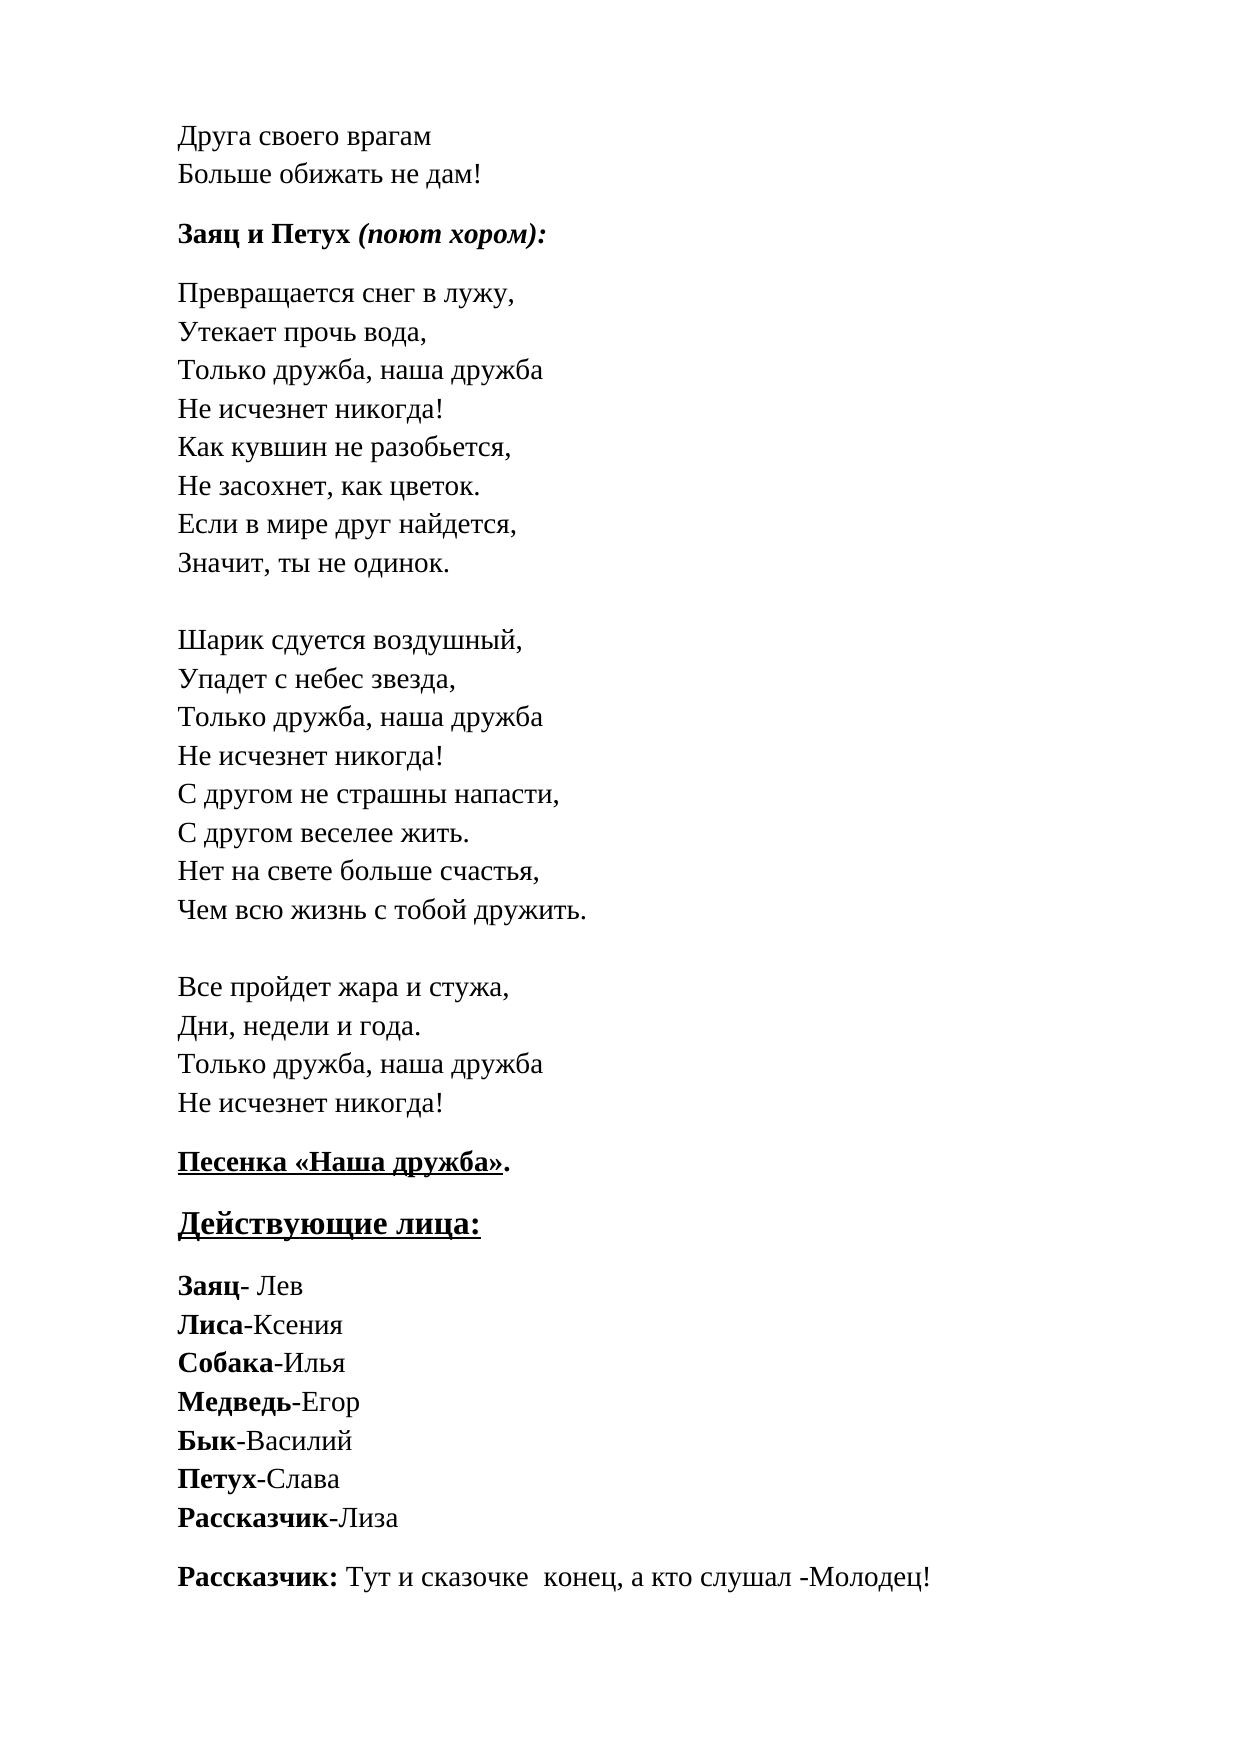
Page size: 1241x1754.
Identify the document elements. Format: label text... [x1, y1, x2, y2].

text Заяц- Лев Лиса-Ксения Собака-Илья Медведь-Егор Бык-Василий Петух-Слава Рассказчик-Лиза [177, 1268, 1152, 1533]
text Рассказчик: Тут и сказочке конец, а кто слушал -Молодец! [177, 1559, 1152, 1593]
text Песенка «Наша дружба». [177, 1144, 1152, 1178]
text Превращается снег в лужу, Утекает прочь вода, Только дружба, наша дружба Не исчезнет никогда! Как кувшин не разобьется, Не засохнет, как цветок. Если в мире друг найдется, Значит, ты не одинок. Шарик сдуется воздушный, Упадет с небес звезда, Только дружба, наша дружба Не исчезнет никогда! С другом не страшны напасти, С другом веселее жить. Нет на свете больше счастья, Чем всю жизнь с тобой дружить. Все пройдет жара и стужа, Дни, недели и года. Только дружба, наша дружба Не исчезнет никогда! [177, 275, 1152, 1118]
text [177, 118, 1152, 190]
text Действующие лица: [177, 1203, 1152, 1242]
text Заяц и Петух (поют хором): [177, 216, 1152, 249]
